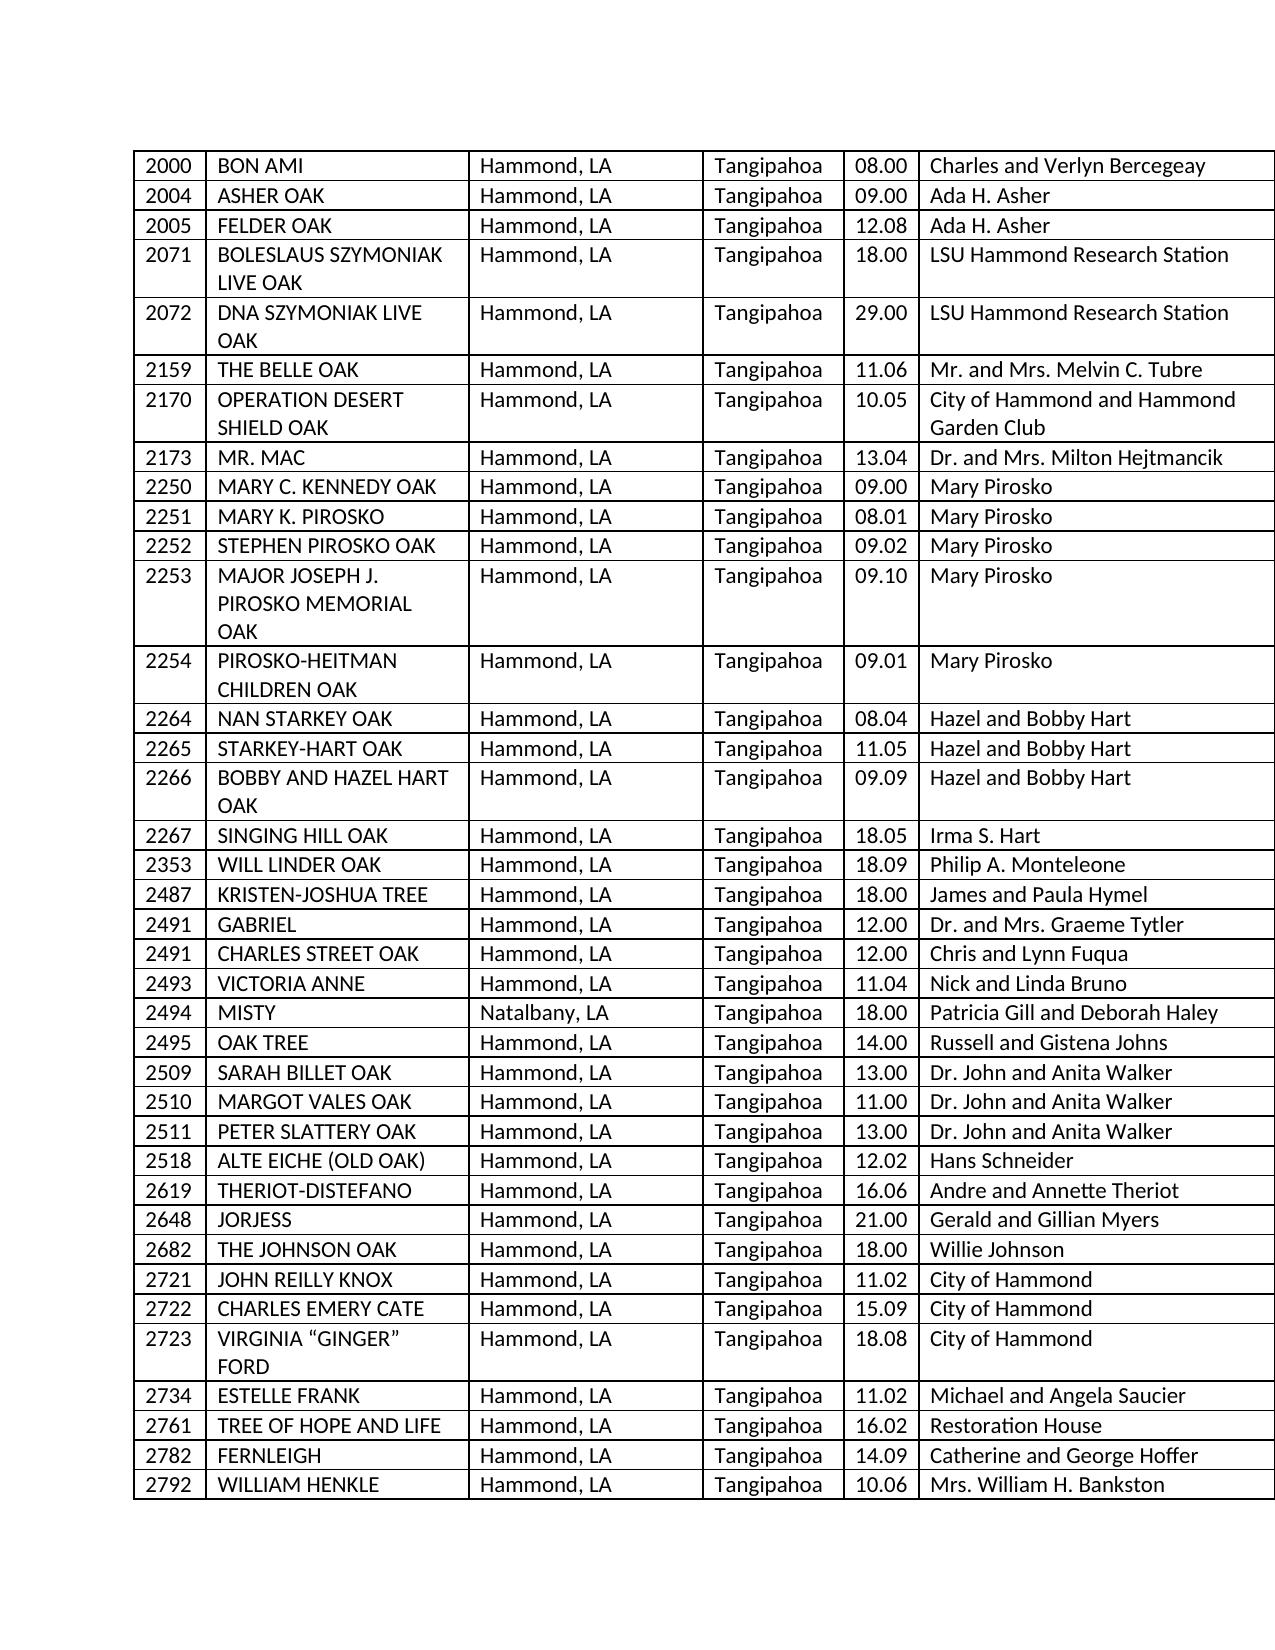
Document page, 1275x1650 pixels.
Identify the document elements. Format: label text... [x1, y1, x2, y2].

table_cell Catherine and George Hoffer [920, 1441, 1274, 1469]
table_cell Hammond, LA [470, 880, 702, 908]
table_cell Tangipahoa [704, 1265, 843, 1293]
table_cell Hammond, LA [470, 502, 702, 530]
table_cell MISTY [207, 999, 468, 1027]
table_cell Tangipahoa [704, 969, 843, 997]
table_cell 2005 [135, 211, 205, 239]
table_cell Patricia Gill and Deborah Haley [920, 999, 1274, 1027]
table_cell 13.04 [845, 443, 918, 471]
table_cell Hammond, LA [470, 647, 702, 703]
table_cell 2254 [135, 647, 205, 703]
table_cell BOLESLAUS SZYMONIAK LIVE OAK [207, 240, 468, 296]
table_cell Hazel and Bobby Hart [920, 734, 1274, 762]
table_cell 12.00 [845, 940, 918, 967]
table_cell CHARLES STREET OAK [207, 940, 468, 967]
table_cell 11.05 [845, 734, 918, 762]
table_cell STEPHEN PIROSKO OAK [207, 532, 468, 559]
table_cell 16.02 [845, 1411, 918, 1439]
table_cell PETER SLATTERY OAK [207, 1117, 468, 1145]
table_cell VICTORIA ANNE [207, 969, 468, 997]
table_cell Tangipahoa [704, 647, 843, 703]
table_cell Tangipahoa [704, 851, 843, 879]
table_cell 09.01 [845, 647, 918, 703]
table_cell Michael and Angela Saucier [920, 1382, 1274, 1409]
table_cell 29.00 [845, 298, 918, 354]
table_cell Dr. and Mrs. Graeme Tytler [920, 910, 1274, 938]
table_cell Nick and Linda Bruno [920, 969, 1274, 997]
table_cell Hammond, LA [470, 356, 702, 383]
table_cell Mary Pirosko [920, 532, 1274, 559]
table_cell Tangipahoa [704, 821, 843, 849]
table_cell Hammond, LA [470, 763, 702, 819]
table_cell Tangipahoa [704, 1324, 843, 1380]
table_cell ALTE EICHE (OLD OAK) [207, 1147, 468, 1174]
table_cell Hammond, LA [470, 240, 702, 296]
table_cell TREE OF HOPE AND LIFE [207, 1411, 468, 1439]
table_cell Hammond, LA [470, 1324, 702, 1380]
table_cell Hammond, LA [470, 532, 702, 559]
table_cell VIRGINIA “GINGER” FORD [207, 1324, 468, 1380]
table_cell 16.06 [845, 1176, 918, 1204]
table_cell City of Hammond [920, 1295, 1274, 1322]
table_cell NAN STARKEY OAK [207, 704, 468, 732]
table_cell Mary Pirosko [920, 502, 1274, 530]
table_cell Restoration House [920, 1411, 1274, 1439]
table_cell Willie Johnson [920, 1235, 1274, 1263]
table_cell 18.09 [845, 851, 918, 879]
table_cell Ada H. Asher [920, 211, 1274, 239]
table_cell Dr. John and Anita Walker [920, 1087, 1274, 1115]
table_cell 13.00 [845, 1117, 918, 1145]
table_cell 09.00 [845, 181, 918, 209]
table_cell Tangipahoa [704, 1295, 843, 1322]
table_cell Tangipahoa [704, 1470, 843, 1498]
table_cell Hammond, LA [470, 152, 702, 179]
table_cell 14.00 [845, 1028, 918, 1056]
table_cell 2266 [135, 763, 205, 819]
table_cell 2170 [135, 385, 205, 441]
table_cell Tangipahoa [704, 1117, 843, 1145]
table_cell Dr. John and Anita Walker [920, 1117, 1274, 1145]
table_cell 2648 [135, 1206, 205, 1234]
table_cell Hazel and Bobby Hart [920, 704, 1274, 732]
table_cell 13.00 [845, 1058, 918, 1086]
table_cell 10.05 [845, 385, 918, 441]
table_cell Mary Pirosko [920, 647, 1274, 703]
table_cell PIROSKO-HEITMAN CHILDREN OAK [207, 647, 468, 703]
table_cell Mary Pirosko [920, 561, 1274, 645]
table_cell Tangipahoa [704, 1441, 843, 1469]
table_cell 2721 [135, 1265, 205, 1293]
table_cell Hammond, LA [470, 1028, 702, 1056]
table_cell Hammond, LA [470, 1470, 702, 1498]
table_cell 18.00 [845, 240, 918, 296]
table_cell LSU Hammond Research Station [920, 298, 1274, 354]
table_cell 2723 [135, 1324, 205, 1380]
table_cell Hammond, LA [470, 472, 702, 500]
table_cell 2264 [135, 704, 205, 732]
table_cell Hammond, LA [470, 1206, 702, 1234]
table_cell Hammond, LA [470, 1235, 702, 1263]
table_cell 2782 [135, 1441, 205, 1469]
table_cell 2487 [135, 880, 205, 908]
table_cell Russell and Gistena Johns [920, 1028, 1274, 1056]
table_cell Natalbany, LA [470, 999, 702, 1027]
table_cell 08.00 [845, 152, 918, 179]
table_cell KRISTEN-JOSHUA TREE [207, 880, 468, 908]
table_cell Hammond, LA [470, 385, 702, 441]
table_cell Hans Schneider [920, 1147, 1274, 1174]
table_cell Hammond, LA [470, 940, 702, 967]
table_cell Hammond, LA [470, 1411, 702, 1439]
table_cell 2252 [135, 532, 205, 559]
table_cell 2734 [135, 1382, 205, 1409]
table_cell Hammond, LA [470, 298, 702, 354]
table_cell 18.00 [845, 1235, 918, 1263]
table_cell 18.08 [845, 1324, 918, 1380]
table_cell City of Hammond [920, 1265, 1274, 1293]
table_cell Philip A. Monteleone [920, 851, 1274, 879]
table_cell BOBBY AND HAZEL HART OAK [207, 763, 468, 819]
table_cell Hammond, LA [470, 1058, 702, 1086]
table_cell Tangipahoa [704, 940, 843, 967]
table_cell 08.01 [845, 502, 918, 530]
table_cell 2682 [135, 1235, 205, 1263]
table_cell 09.02 [845, 532, 918, 559]
table_cell 2253 [135, 561, 205, 645]
table_cell Hammond, LA [470, 1147, 702, 1174]
table_cell 18.05 [845, 821, 918, 849]
table_cell Tangipahoa [704, 1176, 843, 1204]
table_cell 09.10 [845, 561, 918, 645]
table_cell 14.09 [845, 1441, 918, 1469]
table_cell Tangipahoa [704, 1028, 843, 1056]
table_cell Hammond, LA [470, 1441, 702, 1469]
table_cell 11.02 [845, 1265, 918, 1293]
table_cell OPERATION DESERT SHIELD OAK [207, 385, 468, 441]
table_cell 2173 [135, 443, 205, 471]
table_cell 2353 [135, 851, 205, 879]
table_cell 2250 [135, 472, 205, 500]
table_cell Chris and Lynn Fuqua [920, 940, 1274, 967]
table_cell Tangipahoa [704, 910, 843, 938]
table_cell 09.09 [845, 763, 918, 819]
table_cell 12.00 [845, 910, 918, 938]
table_cell Hammond, LA [470, 1117, 702, 1145]
table_cell Dr. and Mrs. Milton Hejtmancik [920, 443, 1274, 471]
table_cell Tangipahoa [704, 298, 843, 354]
table_cell Tangipahoa [704, 385, 843, 441]
table_cell Tangipahoa [704, 1235, 843, 1263]
table_cell JORJESS [207, 1206, 468, 1234]
table_cell 2004 [135, 181, 205, 209]
table_cell LSU Hammond Research Station [920, 240, 1274, 296]
table_cell 2000 [135, 152, 205, 179]
table_cell Tangipahoa [704, 1147, 843, 1174]
table_cell Hammond, LA [470, 704, 702, 732]
table_cell Hammond, LA [470, 1087, 702, 1115]
table_cell 11.04 [845, 969, 918, 997]
table_cell MR. MAC [207, 443, 468, 471]
table_cell 11.06 [845, 356, 918, 383]
table_cell Irma S. Hart [920, 821, 1274, 849]
table_cell Tangipahoa [704, 472, 843, 500]
table_cell 2619 [135, 1176, 205, 1204]
table_cell Hammond, LA [470, 734, 702, 762]
table_cell Andre and Annette Theriot [920, 1176, 1274, 1204]
table_cell Hammond, LA [470, 1265, 702, 1293]
table_cell Hammond, LA [470, 1176, 702, 1204]
table_cell 2494 [135, 999, 205, 1027]
table_cell MARY K. PIROSKO [207, 502, 468, 530]
table_cell 2493 [135, 969, 205, 997]
table_cell Tangipahoa [704, 502, 843, 530]
table_cell Tangipahoa [704, 880, 843, 908]
table_cell Gerald and Gillian Myers [920, 1206, 1274, 1234]
table_cell Hammond, LA [470, 561, 702, 645]
table_cell 2722 [135, 1295, 205, 1322]
table_cell GABRIEL [207, 910, 468, 938]
table_cell Charles and Verlyn Bercegeay [920, 152, 1274, 179]
table_cell Tangipahoa [704, 999, 843, 1027]
table_cell Tangipahoa [704, 240, 843, 296]
table_cell FELDER OAK [207, 211, 468, 239]
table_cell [207, 1470, 468, 1498]
table_cell 2265 [135, 734, 205, 762]
table_cell 2491 [135, 940, 205, 967]
table_cell ESTELLE FRANK [207, 1382, 468, 1409]
table_cell Hazel and Bobby Hart [920, 763, 1274, 819]
table_cell Hammond, LA [470, 851, 702, 879]
table_cell MARY C. KENNEDY OAK [207, 472, 468, 500]
table_cell Tangipahoa [704, 561, 843, 645]
table_cell 2491 [135, 910, 205, 938]
table_cell 21.00 [845, 1206, 918, 1234]
table_cell Mary Pirosko [920, 472, 1274, 500]
table_cell 2511 [135, 1117, 205, 1145]
table_cell THE JOHNSON OAK [207, 1235, 468, 1263]
table_cell 10.06 [845, 1470, 918, 1498]
table_cell Hammond, LA [470, 969, 702, 997]
table_cell Tangipahoa [704, 211, 843, 239]
table_cell 2510 [135, 1087, 205, 1115]
table_cell CHARLES EMERY CATE [207, 1295, 468, 1322]
table_cell Tangipahoa [704, 181, 843, 209]
table_cell 2792 [135, 1470, 205, 1498]
table_cell Tangipahoa [704, 443, 843, 471]
table_cell 2159 [135, 356, 205, 383]
table_cell 08.04 [845, 704, 918, 732]
table_cell 2267 [135, 821, 205, 849]
table_cell SARAH BILLET OAK [207, 1058, 468, 1086]
table_cell OAK TREE [207, 1028, 468, 1056]
table_cell 11.00 [845, 1087, 918, 1115]
table_cell Tangipahoa [704, 152, 843, 179]
table_cell 2251 [135, 502, 205, 530]
table_cell 12.02 [845, 1147, 918, 1174]
table_cell 11.02 [845, 1382, 918, 1409]
table_cell 2072 [135, 298, 205, 354]
table_cell 15.09 [845, 1295, 918, 1322]
table_cell SINGING HILL OAK [207, 821, 468, 849]
table_cell MARGOT VALES OAK [207, 1087, 468, 1115]
table_cell Mr. and Mrs. Melvin C. Tubre [920, 356, 1274, 383]
table_cell Hammond, LA [470, 821, 702, 849]
table_cell Hammond, LA [470, 211, 702, 239]
table_cell Hammond, LA [470, 1295, 702, 1322]
table_cell DNA SZYMONIAK LIVE OAK [207, 298, 468, 354]
table_cell Tangipahoa [704, 704, 843, 732]
table_cell 18.00 [845, 999, 918, 1027]
table_cell Tangipahoa [704, 1058, 843, 1086]
table_cell STARKEY-HART OAK [207, 734, 468, 762]
table_cell THERIOT-DISTEFANO [207, 1176, 468, 1204]
table_cell THE BELLE OAK [207, 356, 468, 383]
table_cell City of Hammond [920, 1324, 1274, 1380]
table_cell 09.00 [845, 472, 918, 500]
table_cell James and Paula Hymel [920, 880, 1274, 908]
table_cell Hammond, LA [470, 1382, 702, 1409]
table_cell City of Hammond and Hammond Garden Club [920, 385, 1274, 441]
table_cell Tangipahoa [704, 532, 843, 559]
table_cell 2071 [135, 240, 205, 296]
table_cell FERNLEIGH [207, 1441, 468, 1469]
table_cell Tangipahoa [704, 1382, 843, 1409]
table_cell Hammond, LA [470, 181, 702, 209]
table_cell 2761 [135, 1411, 205, 1439]
table_cell Tangipahoa [704, 763, 843, 819]
table_cell WILL LINDER OAK [207, 851, 468, 879]
table_cell 12.08 [845, 211, 918, 239]
table_cell Hammond, LA [470, 910, 702, 938]
table_cell Tangipahoa [704, 1206, 843, 1234]
table_cell 2518 [135, 1147, 205, 1174]
table_cell Dr. John and Anita Walker [920, 1058, 1274, 1086]
table_cell Tangipahoa [704, 1411, 843, 1439]
table_cell Ada H. Asher [920, 181, 1274, 209]
table_cell 2509 [135, 1058, 205, 1086]
table_cell Tangipahoa [704, 734, 843, 762]
table_cell Hammond, LA [470, 443, 702, 471]
table_cell Tangipahoa [704, 356, 843, 383]
table_cell JOHN REILLY KNOX [207, 1265, 468, 1293]
table_cell 2495 [135, 1028, 205, 1056]
table_cell Tangipahoa [704, 1087, 843, 1115]
table_cell MAJOR JOSEPH J. PIROSKO MEMORIAL OAK [207, 561, 468, 645]
table_cell 18.00 [845, 880, 918, 908]
table_cell ASHER OAK [207, 181, 468, 209]
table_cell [920, 1470, 1274, 1498]
table_cell BON AMI [207, 152, 468, 179]
